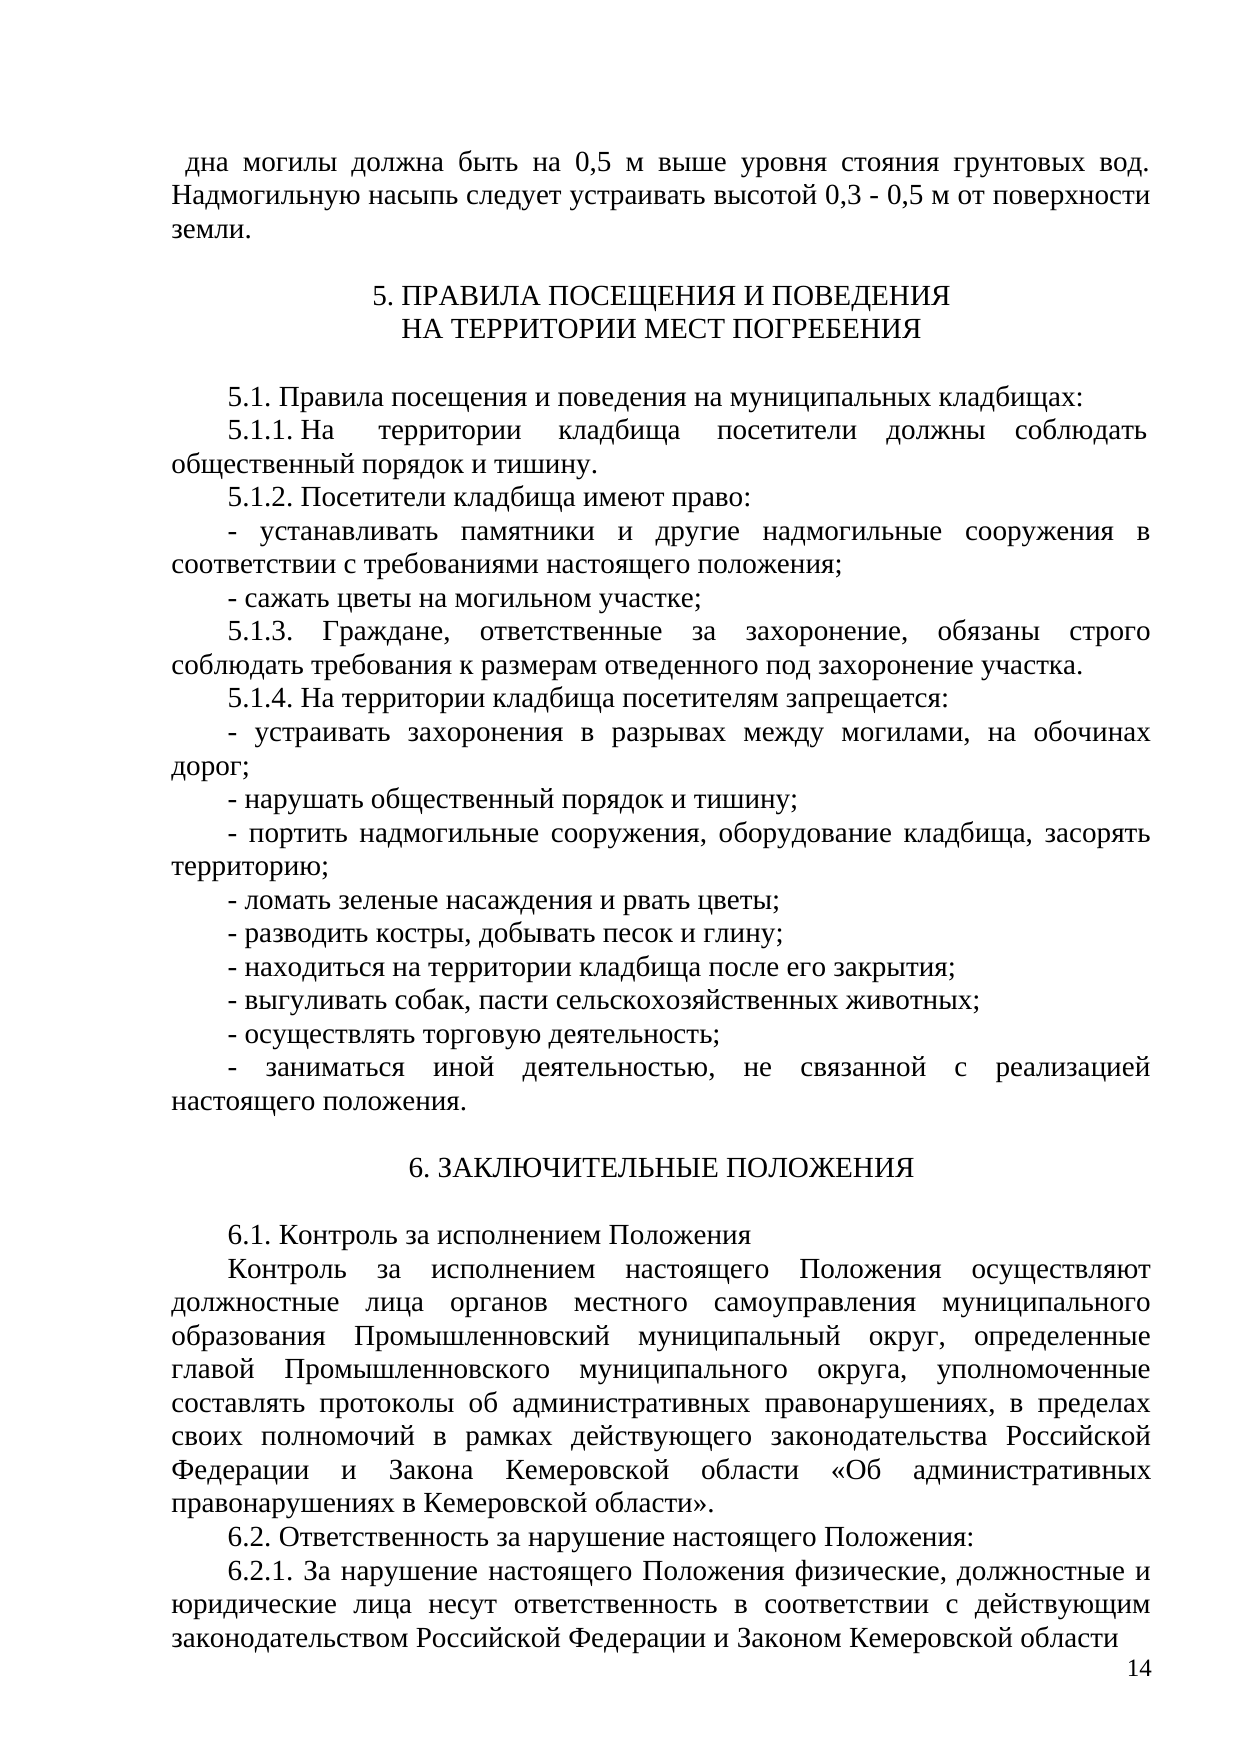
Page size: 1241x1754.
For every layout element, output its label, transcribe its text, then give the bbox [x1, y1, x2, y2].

text 5.1. Правила посещения и поведения на муниципальных кладбищах: [171, 379, 1152, 412]
text 5. ПРАВИЛА ПОСЕЩЕНИЯ И ПОВЕДЕНИЯ [171, 278, 1152, 312]
text дна могилы должна быть на 0,5 м выше уровня стояния грунтовых вод. Надмогильную насыпь следует устраивать высотой 0,3 - 0,5 м от поверхности земли. [171, 144, 1152, 244]
text 5.1.3. Граждане, ответственные за захоронение, обязаны строго соблюдать требования к размерам отведенного под захоронение участка. [171, 613, 1152, 681]
text - устраивать захоронения в разрывах между могилами, на обочинах дорог; [171, 714, 1152, 781]
text НА ТЕРРИТОРИИ МЕСТ ПОГРЕБЕНИЯ [171, 312, 1152, 345]
text - находиться на территории кладбища после его закрытия; [171, 949, 1152, 982]
text 6. ЗАКЛЮЧИТЕЛЬНЫЕ ПОЛОЖЕНИЯ [171, 1150, 1152, 1184]
text 6.1. Контроль за исполнением Положения [171, 1217, 1152, 1251]
text 5.1.2. Посетители кладбища имеют право: [171, 479, 1152, 513]
text 6.2. Ответственность за нарушение настоящего Положения: [171, 1519, 1152, 1553]
text Контроль за исполнением настоящего Положения осуществляют должностные лица органов местного самоуправления муниципального образования Промышленновский муниципальный округ, определенные главой Промышленновского муниципального округа, уполномоченные составлять протоколы об административных правонарушениях, в пределах своих полномочий в рамках действующего законодательства Российской Федерации и Закона Кемеровской области «Об административных правонарушениях в Кемеровской области». [171, 1251, 1152, 1519]
text 6.2.1. За нарушение настоящего Положения физические, должностные и юридические лица несут ответственность в соответствии с действующим законодательством Российской Федерации и Законом Кемеровской области [171, 1553, 1152, 1653]
text - сажать цветы на могильном участке; [171, 580, 1152, 613]
text 5.1.1. На территории кладбища посетители должны соблюдать [171, 412, 1152, 446]
text - выгуливать собак, пасти сельскохозяйственных животных; [171, 982, 1152, 1016]
text - осуществлять торговую деятельность; [171, 1016, 1152, 1049]
text - портить надмогильные сооружения, оборудование кладбища, засорять территорию; [171, 815, 1152, 882]
text общественный порядок и тишину. [171, 446, 1152, 479]
text - разводить костры, добывать песок и глину; [171, 915, 1152, 949]
text - ломать зеленые насаждения и рвать цветы; [171, 882, 1152, 915]
text - нарушать общественный порядок и тишину; [171, 781, 1152, 815]
text - устанавливать памятники и другие надмогильные сооружения в соответствии с требованиями настоящего положения; [171, 513, 1152, 580]
text 5.1.4. На территории кладбища посетителям запрещается: [171, 681, 1152, 714]
text - заниматься иной деятельностью, не связанной с реализацией настоящего положения. [171, 1049, 1152, 1117]
